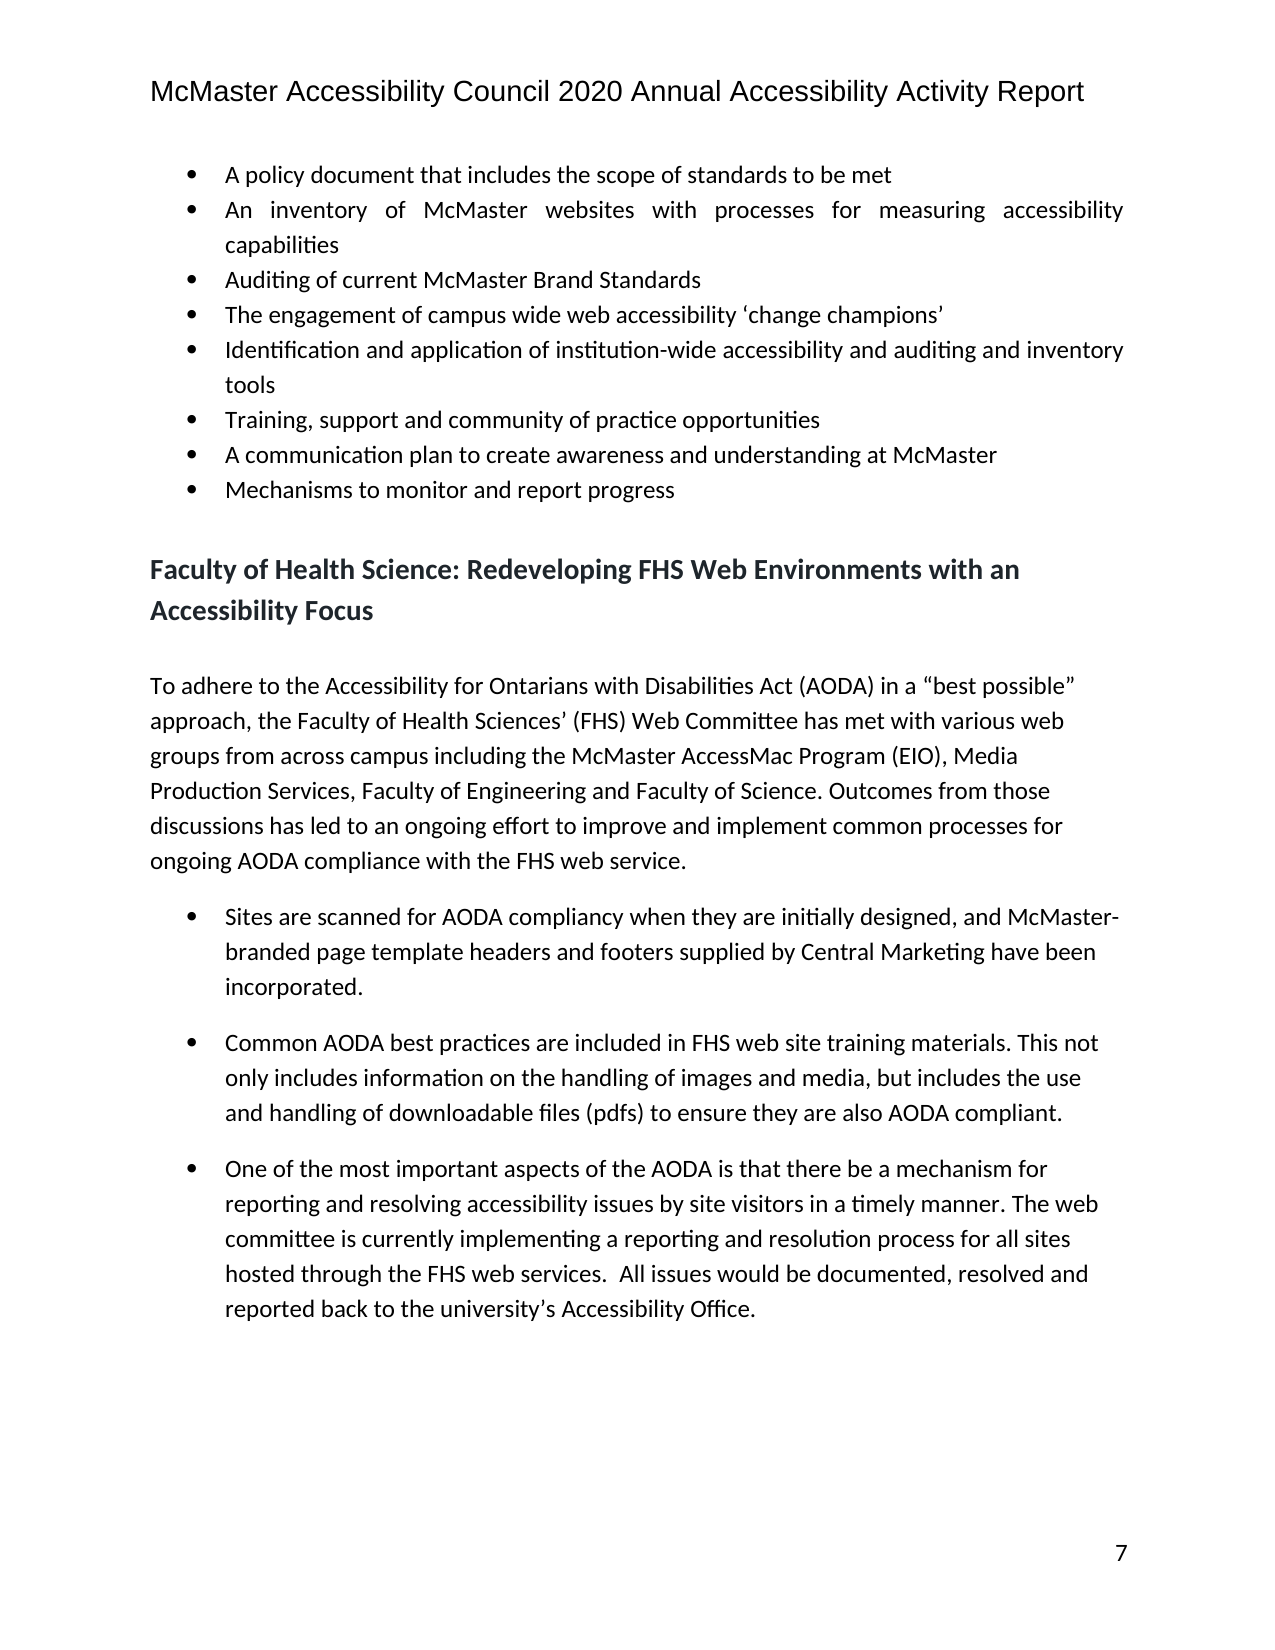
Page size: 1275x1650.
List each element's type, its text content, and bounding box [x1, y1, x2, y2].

list The engagement of campus wide web accessibility ‘change champions’ [187, 299, 1125, 330]
list Training, support and community of practice opportunities [187, 404, 1125, 435]
list Common AODA best practices are included in FHS web site training materials. This not only includes information on the handling of images and media, but includes the use and handling of downloadable files (pdfs) to ensure they are also AODA compliant. [187, 1027, 1125, 1128]
list A policy document that includes the scope of standards to be met [187, 159, 1125, 190]
subtitle Faculty of Health Science: Redeveloping FHS Web Environments with an Accessibility Focus [150, 551, 1125, 628]
list Auditing of current McMaster Brand Standards [187, 264, 1125, 295]
list Sites are scanned for AODA compliancy when they are initially designed, and McMaster-branded page template headers and footers supplied by Central Marketing have been incorporated. [187, 901, 1125, 1002]
list An inventory of McMaster websites with processes for measuring accessibility capabilities [187, 194, 1125, 260]
list Mechanisms to monitor and report progress [187, 474, 1125, 505]
list Identification and application of institution-wide accessibility and auditing and inventory tools [187, 334, 1125, 400]
list One of the most important aspects of the AODA is that there be a mechanism for reporting and resolving accessibility issues by site visitors in a timely manner. The web committee is currently implementing a reporting and resolution process for all sites hosted through the FHS web services. All issues would be documented, resolved and reported back to the university’s Accessibility Office. [187, 1153, 1125, 1323]
text To adhere to the Accessibility for Ontarians with Disabilities Act (AODA) in a “best possible” approach, the Faculty of Health Sciences’ (FHS) Web Committee has met with various web groups from across campus including the McMaster AccessMac Program (EIO), Media Production Services, Faculty of Engineering and Faculty of Science. Outcomes from those discussions has led to an ongoing effort to improve and implement common processes for ongoing AODA compliance with the FHS web service. [150, 670, 1125, 876]
list A communication plan to create awareness and understanding at McMaster [187, 439, 1125, 470]
